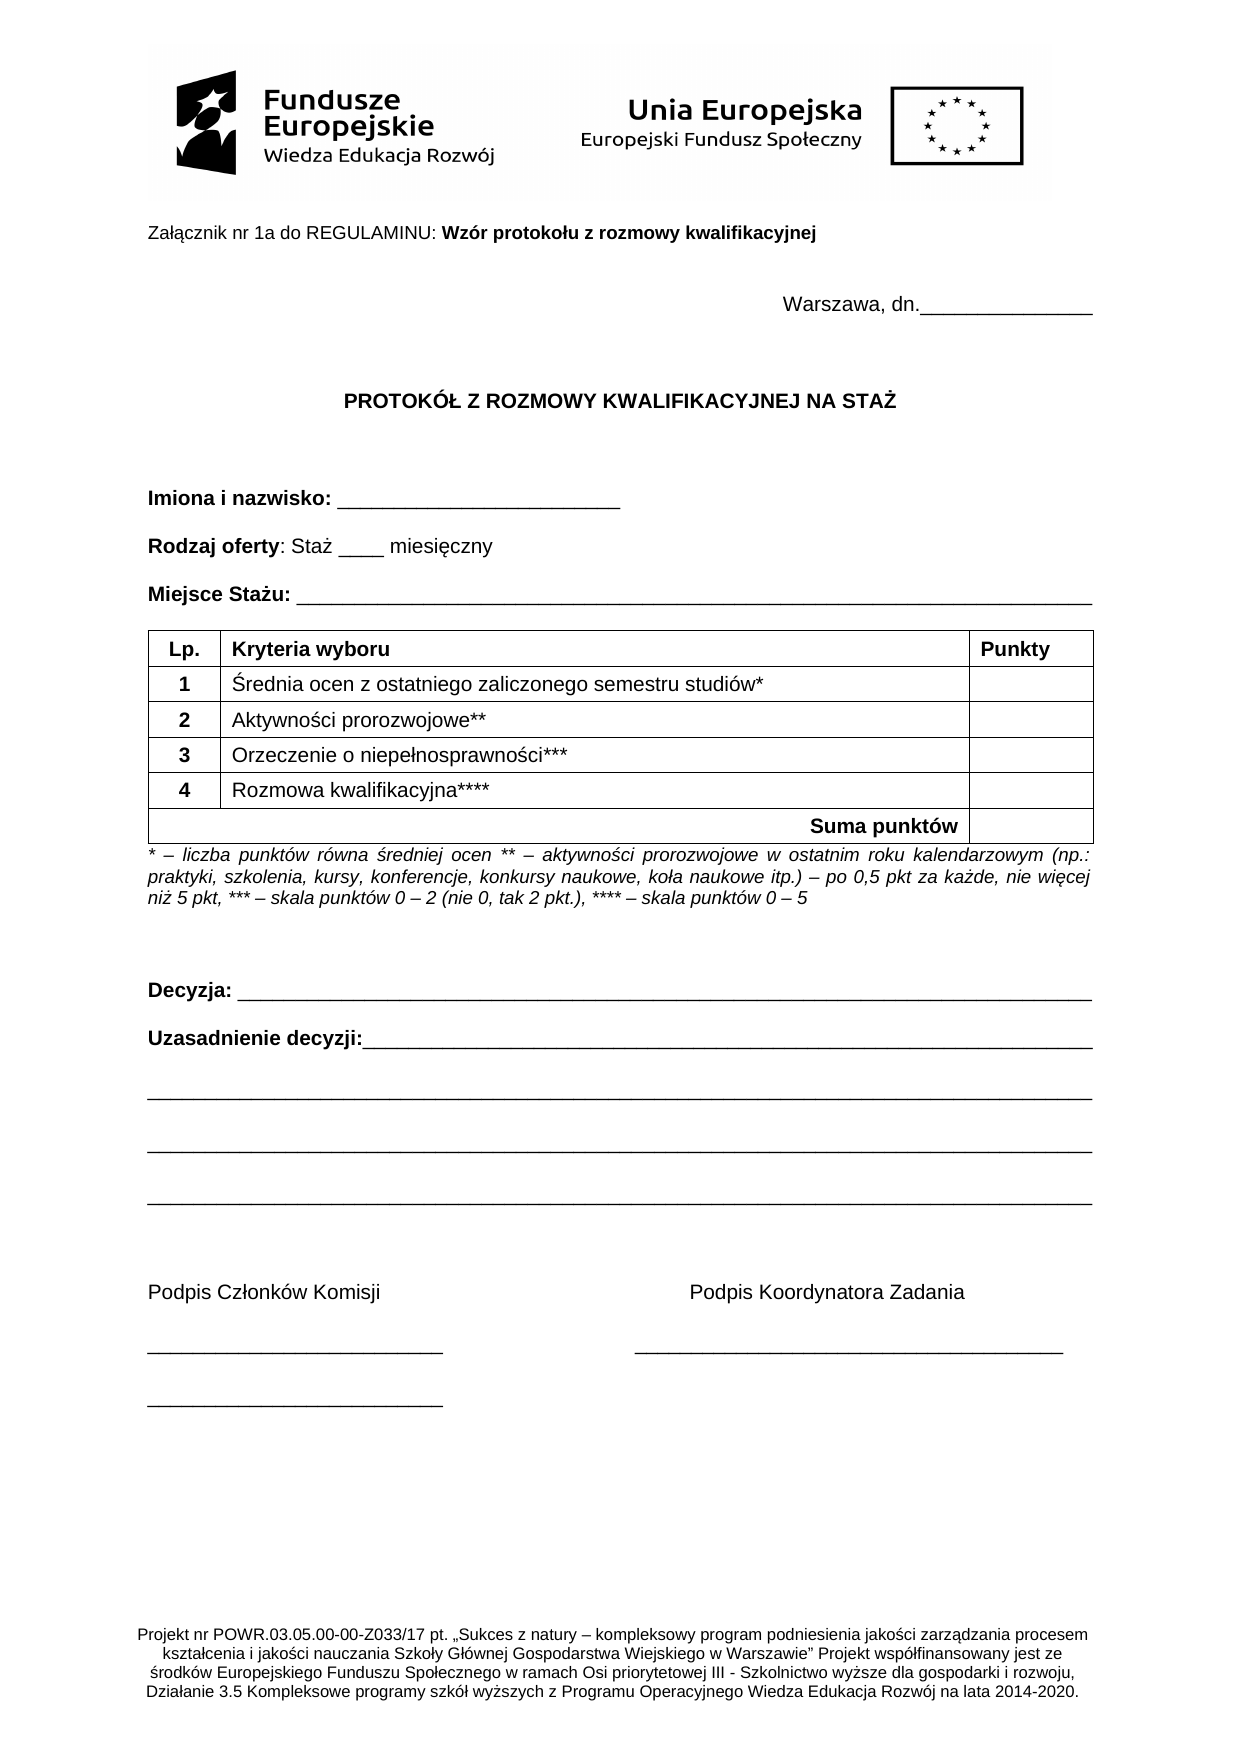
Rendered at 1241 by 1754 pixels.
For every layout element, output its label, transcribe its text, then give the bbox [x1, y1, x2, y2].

table_cell [970, 809, 1093, 843]
text Załącznik nr 1a do REGULAMINU: Wzór protokołu z rozmowy kwalifikacyjnej [148, 222, 1093, 244]
table_cell Średnia ocen z ostatniego zaliczonego semestru studiów* [221, 667, 969, 701]
text Podpis Członków Komisji Podpis Koordynatora Zadania [148, 1280, 1093, 1304]
table_cell [970, 773, 1093, 807]
table_header Punkty [970, 631, 1093, 666]
table_cell [970, 702, 1093, 737]
table_cell [970, 738, 1093, 772]
text Warszawa, dn. [148, 292, 1093, 316]
table_header Kryteria wyboru [221, 631, 969, 666]
text Decyzja: [148, 978, 1093, 1002]
table_cell Orzeczenie o niepełnosprawności*** [221, 738, 969, 772]
text * – liczba punktów równa średniej ocen ** – aktywności prorozwojowe w ostatnim roku kalendarzowym (np.: praktyki, szkolenia, kursy, konferencje, konkursy naukowe, koła naukowe itp.) – po 0,5 pkt za każde, nie więcej niż 5 pkt, *** – skala punktów 0 – 2 (nie 0, tak 2 pkt.), **** – skala punktów 0 – 5 [148, 844, 1093, 909]
text Miejsce Stażu: [148, 582, 1093, 606]
text Imiona i nazwisko: [148, 485, 1093, 509]
table_cell Rozmowa kwalifikacyjna**** [221, 773, 969, 807]
table_cell [970, 667, 1093, 701]
table_cell Aktywności prorozwojowe** [221, 702, 969, 737]
table_header Lp. [149, 631, 220, 666]
text PROTOKÓŁ Z ROZMOWY KWALIFIKACYJNEJ NA STAŻ [148, 389, 1093, 413]
table_cell 1 [149, 667, 220, 701]
table_cell 3 [149, 738, 220, 772]
picture [147, 44, 1053, 201]
table_cell 2 [149, 702, 220, 737]
table_cell 4 [149, 773, 220, 807]
table_cell Suma punktów [149, 809, 969, 843]
text Uzasadnienie decyzji: [148, 1026, 1093, 1050]
text Rodzaj oferty: Staż miesięczny [148, 534, 1093, 558]
